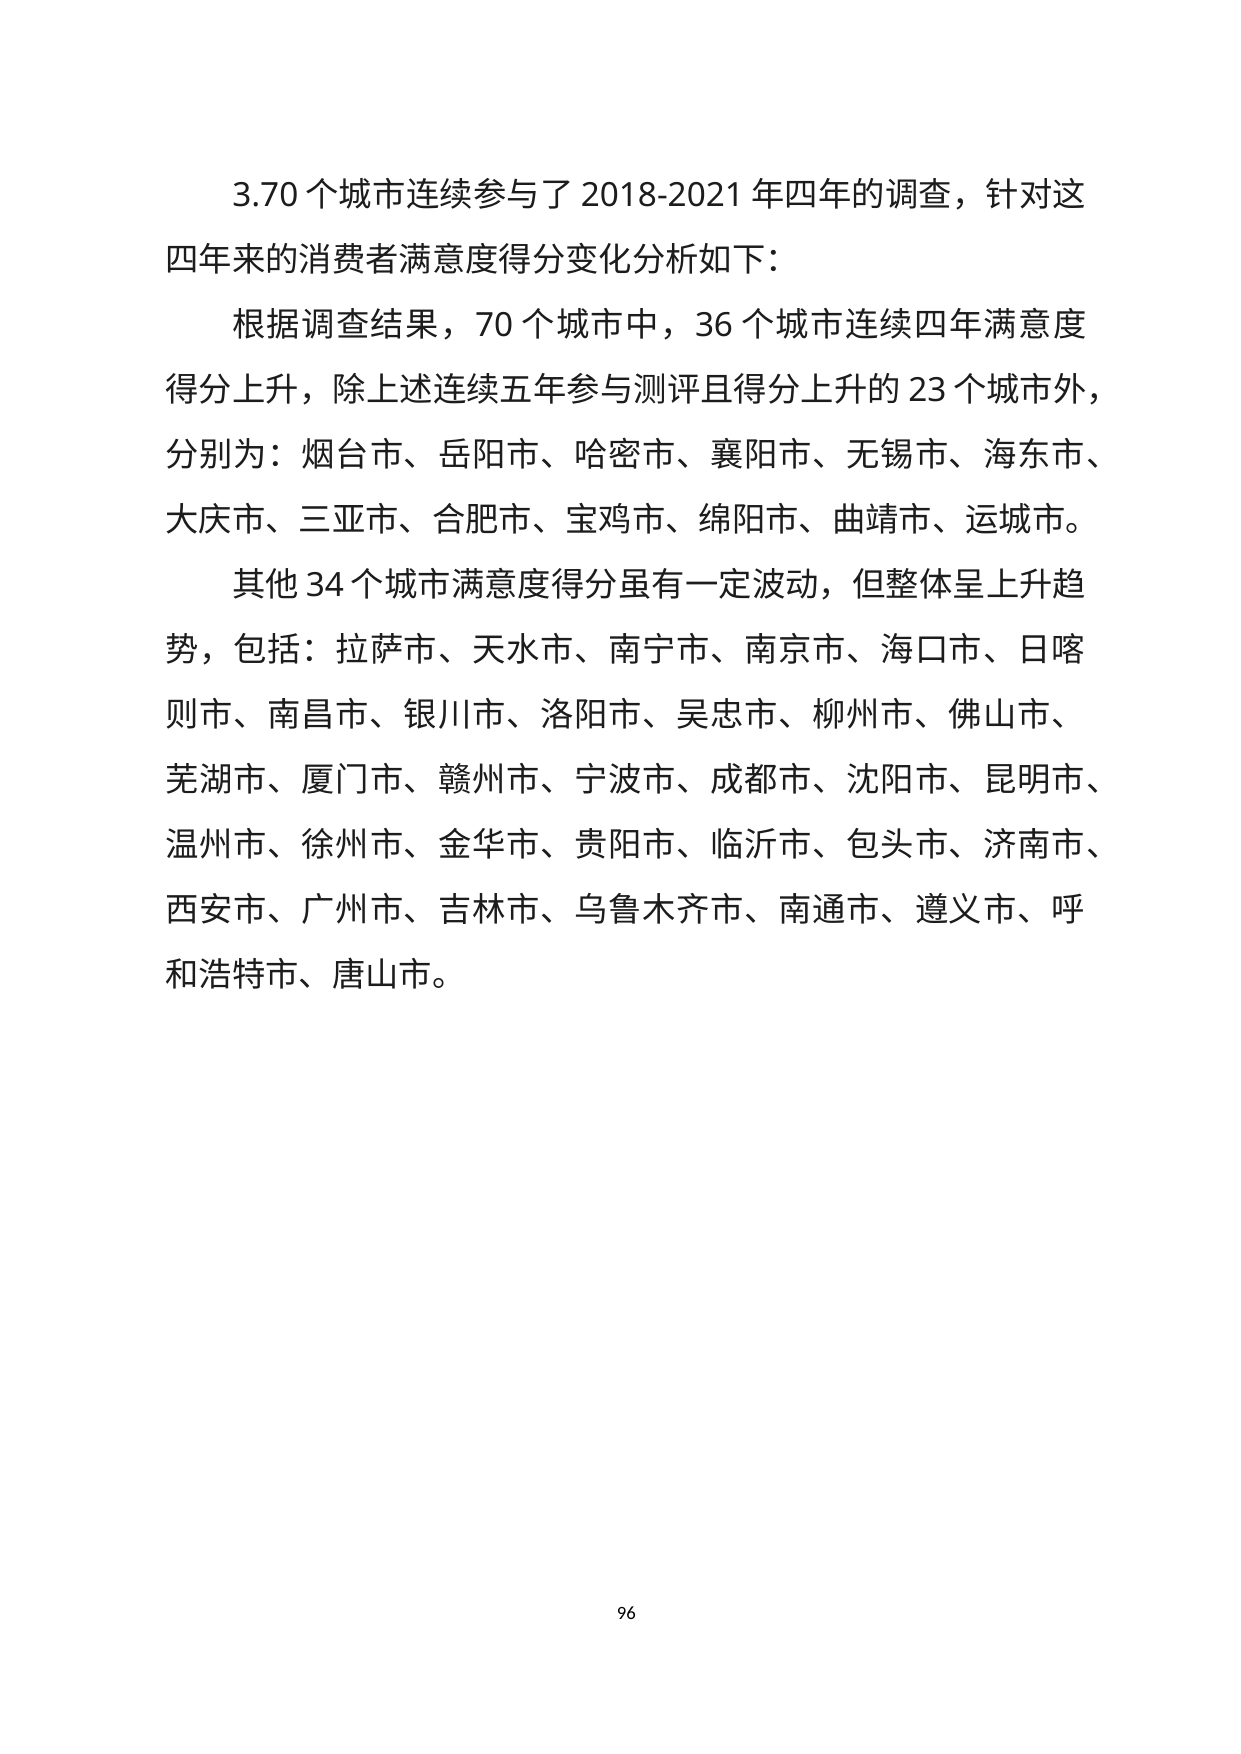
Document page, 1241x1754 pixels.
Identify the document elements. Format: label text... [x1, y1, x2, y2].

text 根据调查结果，70个城市中，36个城市连续四年满意度得分上升，除上述连续五年参与测评且得分上升的23个城市外，分别为：烟台市、岳阳市、哈密市、襄阳市、无锡市、海东市、大庆市、三亚市、合肥市、宝鸡市、绵阳市、曲靖市、运城市。 [165, 289, 1087, 549]
text 其他34个城市满意度得分虽有一定波动，但整体呈上升趋势，包括：拉萨市、天水市、南宁市、南京市、海口市、日喀则市、南昌市、银川市、洛阳市、吴忠市、柳州市、佛山市、芜湖市、厦门市、赣州市、宁波市、成都市、沈阳市、昆明市、温州市、徐州市、金华市、贵阳市、临沂市、包头市、济南市、西安市、广州市、吉林市、乌鲁木齐市、南通市、遵义市、呼和浩特市、唐山市。 [165, 549, 1087, 1004]
text 3.70个城市连续参与了2018-2021年四年的调查，针对这四年来的消费者满意度得分变化分析如下： [165, 159, 1087, 289]
